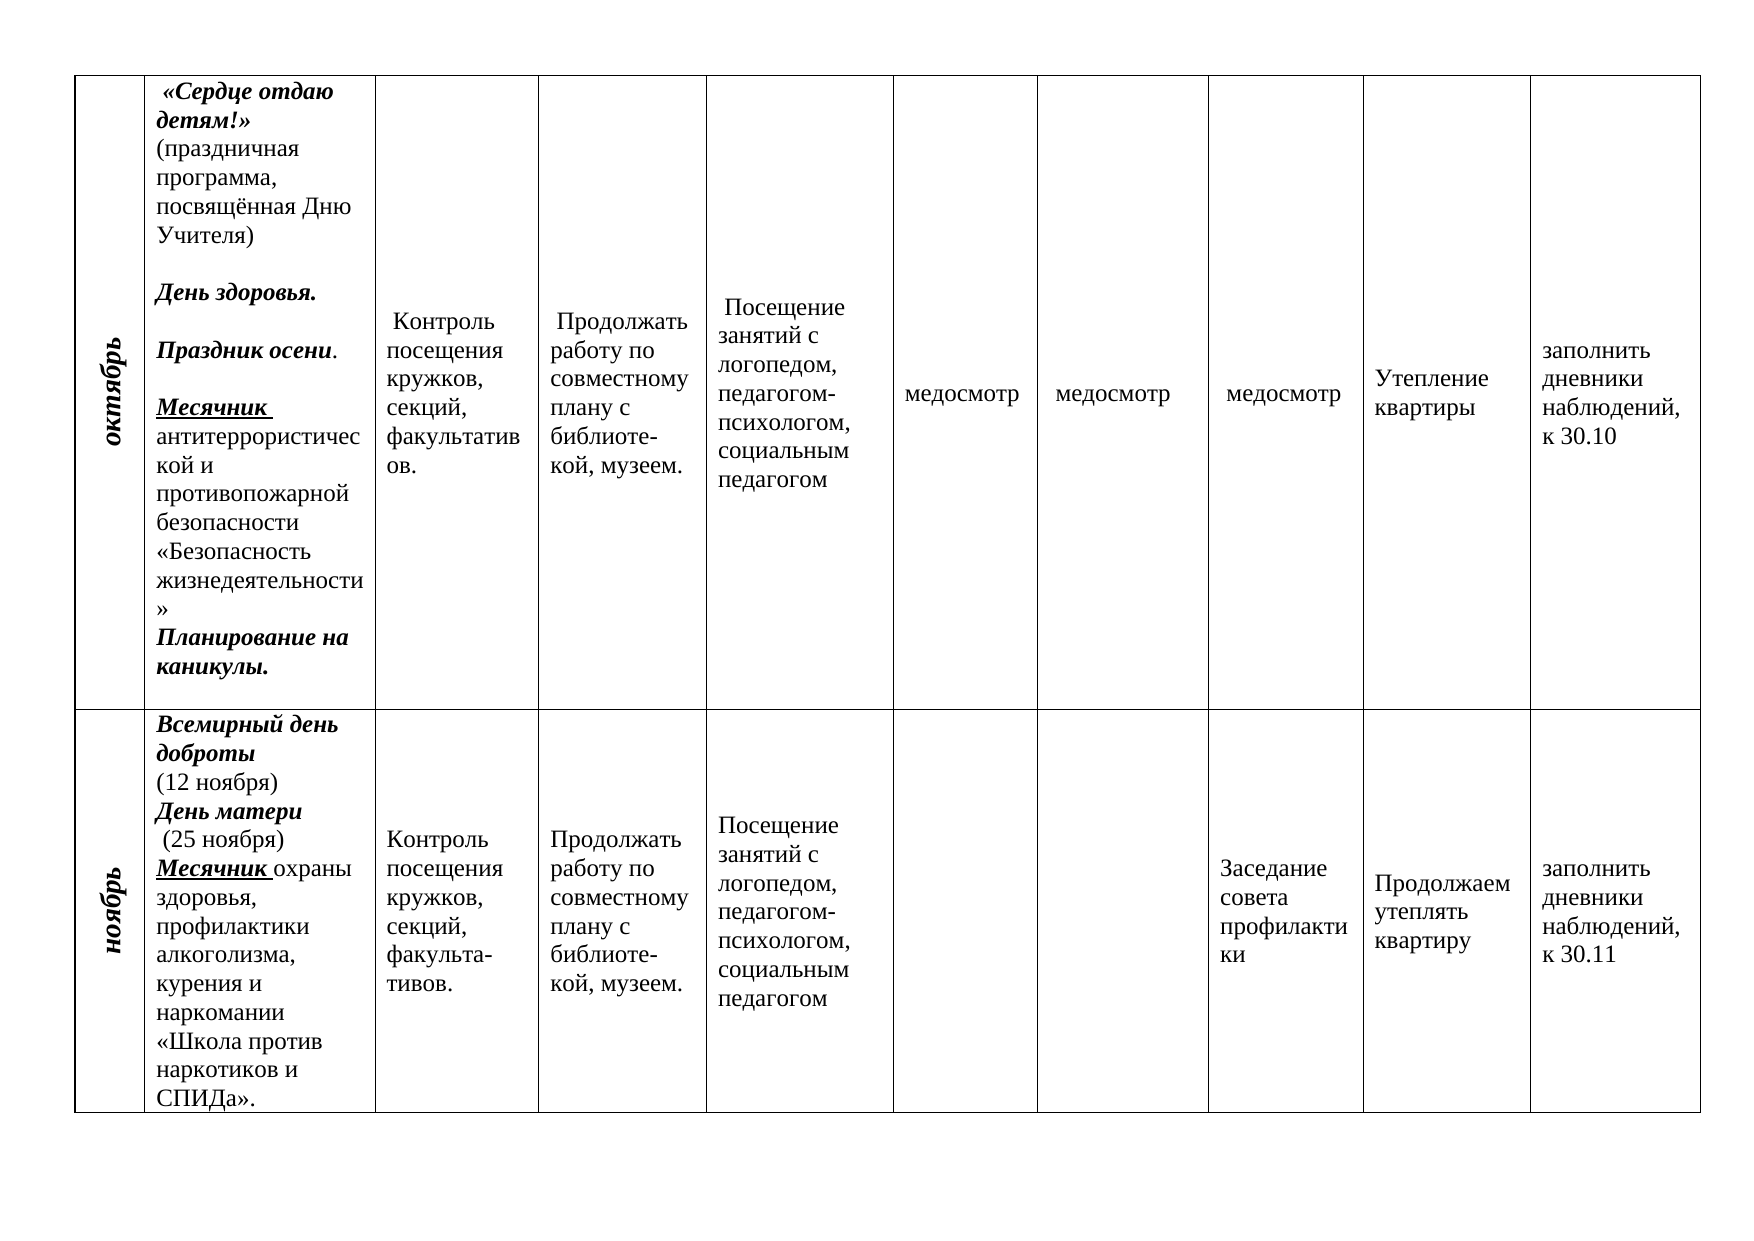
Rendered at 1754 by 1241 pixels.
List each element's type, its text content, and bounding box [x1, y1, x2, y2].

table_cell медосмотр [1209, 76, 1363, 708]
table_cell Всемирный день доброты (12 ноября) День матери (25 ноября) Месячник охраны здоровья, профилактики алкоголизма, курения и наркомании «Школа против наркотиков и СПИДа». [145, 710, 375, 1112]
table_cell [376, 710, 538, 1112]
table_cell октябрь [76, 76, 144, 708]
table_cell заполнить дневники наблюдений, к 30.10 [1531, 76, 1700, 708]
table_cell заполнить дневники наблюдений, к 30.11 [1531, 710, 1700, 1112]
table_cell медосмотр [1038, 76, 1208, 708]
table_cell [1038, 710, 1208, 1112]
table_cell Продолжаем утеплять квартиру [1364, 710, 1530, 1112]
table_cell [539, 710, 706, 1112]
table_cell «Сердце отдаю детям!» (праздничная программа, посвящённая Дню Учителя) День здоровья. Праздник осени. Месячник антитеррористической и противопожарной безопасности «Безопасность жизнедеятельности» Планирование на каникулы. [145, 76, 375, 708]
table_cell Посещение занятий с логопедом, педагогом-психологом, социальным педагогом [707, 76, 893, 708]
table_cell Заседание совета профилактики [1209, 710, 1363, 1112]
table_cell Контроль посещения кружков, секций, факультативов. [376, 76, 538, 708]
table_cell ноябрь [76, 710, 144, 1112]
table_cell Посещение занятий с логопедом, педагогом-психологом, социальным педагогом [707, 710, 893, 1112]
table_cell [894, 710, 1037, 1112]
table_cell медосмотр [894, 76, 1037, 708]
table_cell Утепление квартиры [1364, 76, 1530, 708]
table_cell Продолжать работу по совместному плану с библиоте-кой, музеем. [539, 76, 706, 708]
